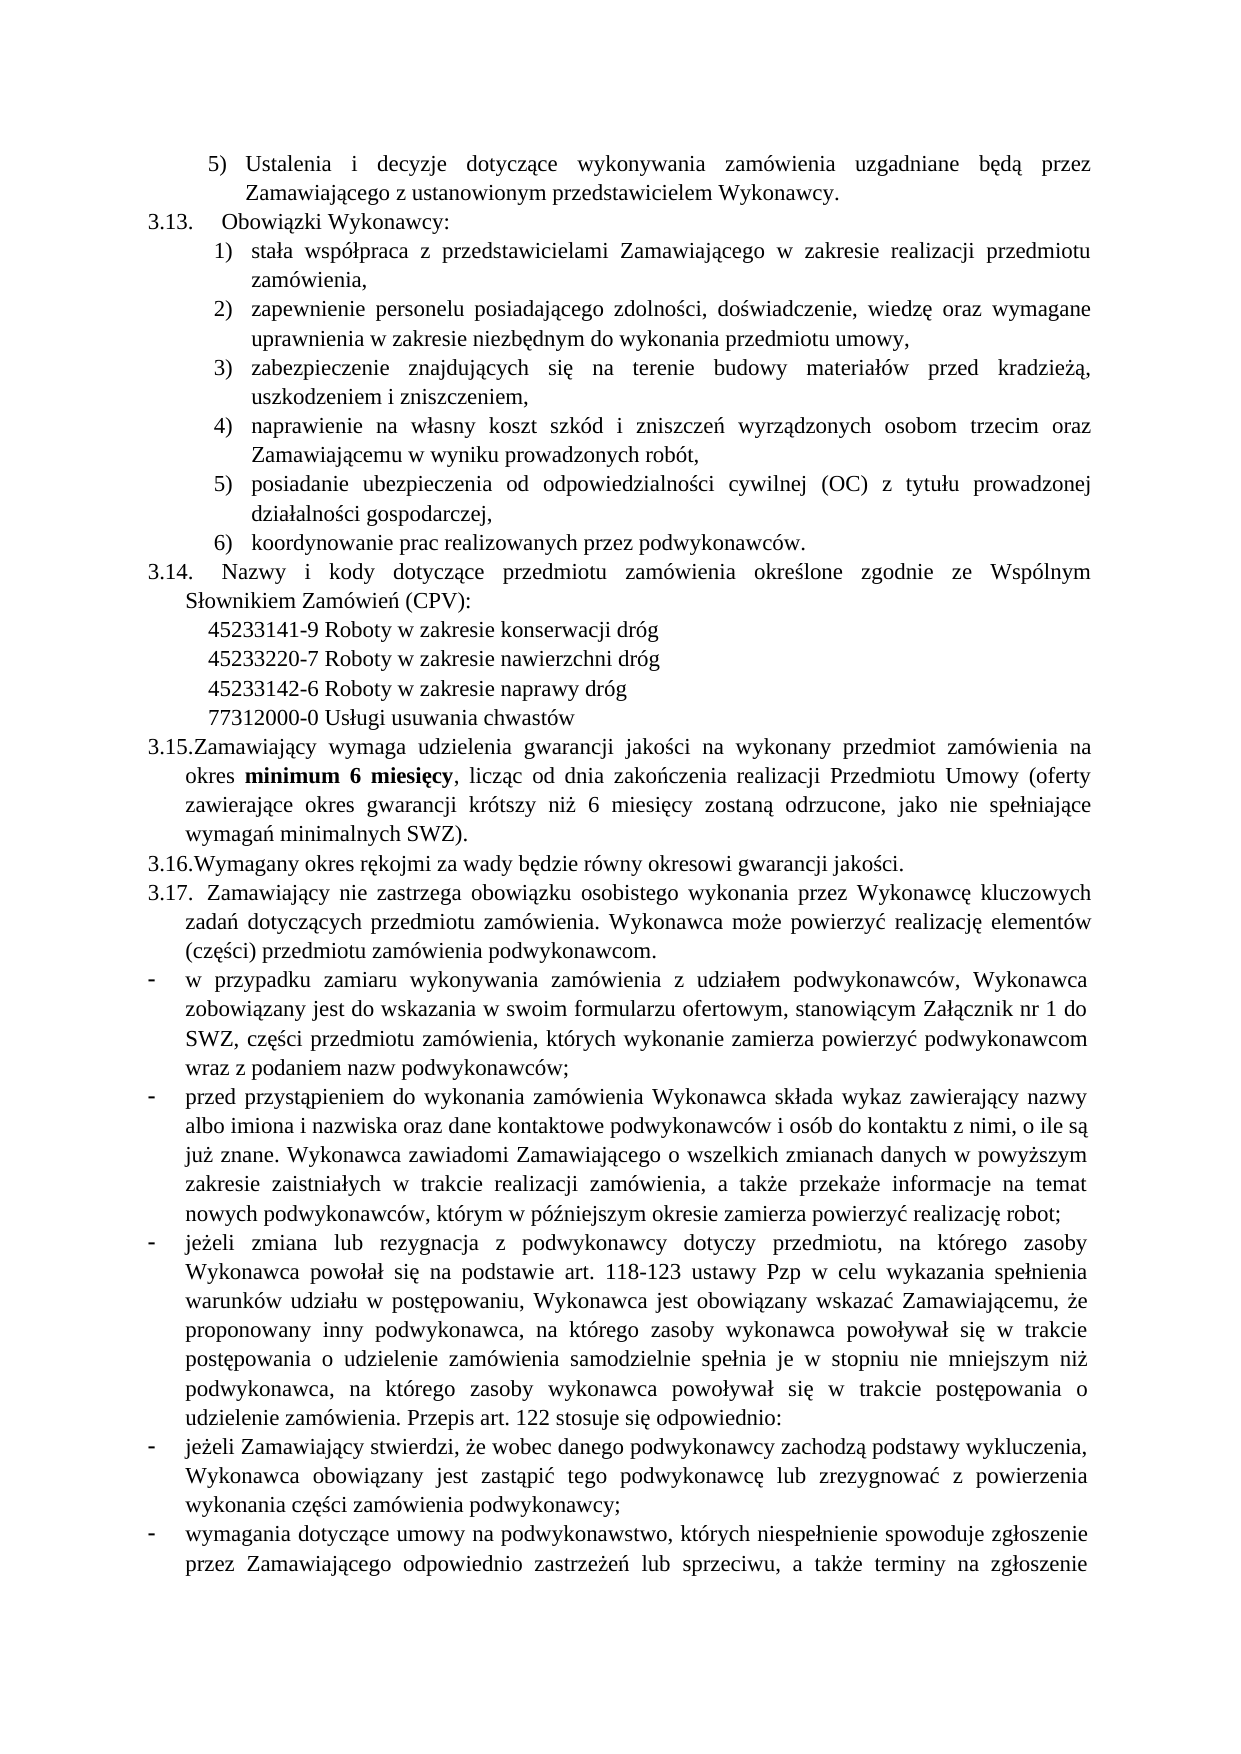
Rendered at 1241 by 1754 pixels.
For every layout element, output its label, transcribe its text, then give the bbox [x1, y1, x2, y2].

text 77312000-0 Usługi usuwania chwastów [208, 702, 1093, 731]
list zabezpieczenie znajdujących się na terenie budowy materiałów przed kradzieżą, uszkodzeniem i zniszczeniem, [213, 352, 1093, 410]
list Zamawiający nie zastrzega obowiązku osobistego wykonania przez Wykonawcę kluczowych zadań dotyczących przedmiotu zamówienia. Wykonawca może powierzyć realizację elementów (części) przedmiotu zamówienia podwykonawcom. [148, 877, 1093, 964]
text 45233142-6 Roboty w zakresie naprawy dróg [208, 673, 1093, 702]
list Obowiązki Wykonawcy: [148, 206, 1093, 235]
list Wymagany okres rękojmi za wady będzie równy okresowi gwarancji jakości. [148, 848, 1093, 877]
text 45233141-9 Roboty w zakresie konserwacji dróg [208, 614, 1093, 643]
text 45233220-7 Roboty w zakresie nawierzchni dróg [208, 643, 1093, 673]
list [148, 1518, 1089, 1577]
list koordynowanie prac realizowanych przez podwykonawców. [213, 527, 1093, 556]
list stała współpraca z przedstawicielami Zamawiającego w zakresie realizacji przedmiotu zamówienia, [213, 235, 1093, 293]
list jeżeli Zamawiający stwierdzi, że wobec danego podwykonawcy zachodzą podstawy wykluczenia, Wykonawca obowiązany jest zastąpić tego podwykonawcę lub zrezygnować z powierzenia wykonania części zamówienia podwykonawcy; [148, 1431, 1089, 1518]
list posiadanie ubezpieczenia od odpowiedzialności cywilnej (OC) z tytułu prowadzonej działalności gospodarczej, [213, 468, 1093, 527]
list zapewnienie personelu posiadającego zdolności, doświadczenie, wiedzę oraz wymagane uprawnienia w zakresie niezbędnym do wykonania przedmiotu umowy, [213, 293, 1093, 352]
list Zamawiający wymaga udzielenia gwarancji jakości na wykonany przedmiot zamówienia na okres minimum 6 miesięcy, licząc od dnia zakończenia realizacji Przedmiotu Umowy (oferty zawierające okres gwarancji krótszy niż 6 miesięcy zostaną odrzucone, jako nie spełniające wymagań minimalnych SWZ). [148, 731, 1093, 848]
list naprawienie na własny koszt szkód i zniszczeń wyrządzonych osobom trzecim oraz Zamawiającemu w wyniku prowadzonych robót, [213, 410, 1093, 468]
list Ustalenia i decyzje dotyczące wykonywania zamówienia uzgadniane będą przez Zamawiającego z ustanowionym przedstawicielem Wykonawcy. [208, 148, 1093, 206]
list Nazwy i kody dotyczące przedmiotu zamówienia określone zgodnie ze Wspólnym Słownikiem Zamówień (CPV): [148, 556, 1093, 614]
list jeżeli zmiana lub rezygnacja z podwykonawcy dotyczy przedmiotu, na którego zasoby Wykonawca powołał się na podstawie art. 118-123 ustawy Pzp w celu wykazania spełnienia warunków udziału w postępowaniu, Wykonawca jest obowiązany wskazać Zamawiającemu, że proponowany inny podwykonawca, na którego zasoby wykonawca powoływał się w trakcie postępowania o udzielenie zamówienia samodzielnie spełnia je w stopniu nie mniejszym niż podwykonawca, na którego zasoby wykonawca powoływał się w trakcie postępowania o udzielenie zamówienia. Przepis art. 122 stosuje się odpowiednio: [148, 1227, 1089, 1431]
list przed przystąpieniem do wykonania zamówienia Wykonawca składa wykaz zawierający nazwy albo imiona i nazwiska oraz dane kontaktowe podwykonawców i osób do kontaktu z nimi, o ile są już znane. Wykonawca zawiadomi Zamawiającego o wszelkich zmianach danych w powyższym zakresie zaistniałych w trakcie realizacji zamówienia, a także przekaże informacje na temat nowych podwykonawców, którym w późniejszym okresie zamierza powierzyć realizację robot; [148, 1081, 1089, 1227]
list w przypadku zamiaru wykonywania zamówienia z udziałem podwykonawców, Wykonawca zobowiązany jest do wskazania w swoim formularzu ofertowym, stanowiącym Załącznik nr 1 do SWZ, części przedmiotu zamówienia, których wykonanie zamierza powierzyć podwykonawcom wraz z podaniem nazw podwykonawców; [148, 964, 1089, 1081]
